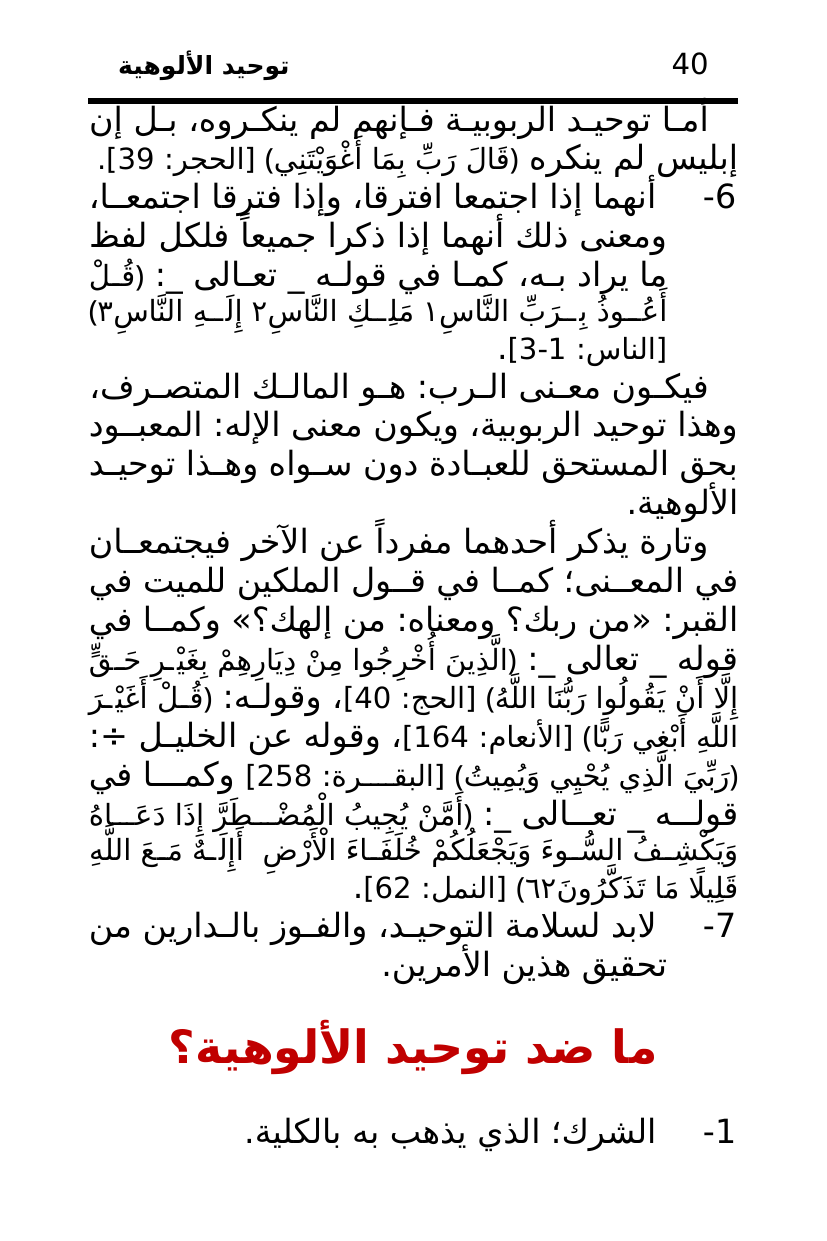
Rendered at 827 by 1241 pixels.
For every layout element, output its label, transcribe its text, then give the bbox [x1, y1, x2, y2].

text ما ضد توحيد الألوهية؟ [89, 1021, 738, 1075]
text فيكون معنى الرب: هو المالك المتصرف، وهذا توحيد الربوبية، ويكون معنى الإله: المعبود بحق المستحق للعبادة دون سواه وهذا توحيد الألوهية. [89, 367, 738, 522]
text وتارة يذكر أحدهما مفرداً عن الآخر فيجتمعان في المعنى؛ كما في قول الملكين للميت في القبر: «من ربك؟ ومعناه: من إلهك؟» وكما في قوله _ تعالى _: ﴿الَّذِينَ أُخْرِجُوا مِنْ دِيَارِهِمْ بِغَيْرِ حَقٍّ إِلَّا أَنْ يَقُولُوا رَبُّنَا اللَّهُ﴾ [الحج: 40]، وقوله: ﴿قُلْ أَغَيْرَ اللَّهِ أَبْغِي رَبًّا﴾ [الأنعام: 164]، وقوله عن الخليل ÷: ﴿رَبِّيَ الَّذِي يُحْيِي وَيُمِيتُ﴾ [البقرة: 258] وكما في قوله _ تعالى _: ﴿أَمَّنْ يُجِيبُ الْمُضْطَرَّ إِذَا دَعَاهُ وَيَكْشِفُ السُّوءَ وَيَجْعَلُكُمْ خُلَفَاءَ الْأَرْضِ أَإِلَهٌ مَعَ اللَّهِ قَلِيلًا مَا تَذَكَّرُونَ٦٢﴾ [النمل: 62]. [89, 522, 738, 906]
list الشرك؛ الذي يذهب به بالكلية. [89, 1112, 703, 1151]
list أنهما إذا اجتمعا افترقا، وإذا فترقا اجتمعا، ومعنى ذلك أنهما إذا ذكرا جميعاً فلكل لفظ ما يراد به، كما في قوله _ تعالى _: ﴿قُلْ أَعُوذُ بِرَبِّ النَّاسِ١ مَلِكِ النَّاسِ٢ إِلَهِ النَّاسِ٣﴾ [الناس: 1-3]. [89, 178, 703, 367]
list لابد لسلامة التوحيد، والفوز بالدارين من تحقيق هذين الأمرين. [89, 906, 703, 984]
text أما توحيد الربوبية فإنهم لم ينكروه، بل إن إبليس لم ينكره ﴿قَالَ رَبِّ بِمَا أَغْوَيْتَنِي﴾ [الحجر: 39]. [89, 100, 738, 178]
